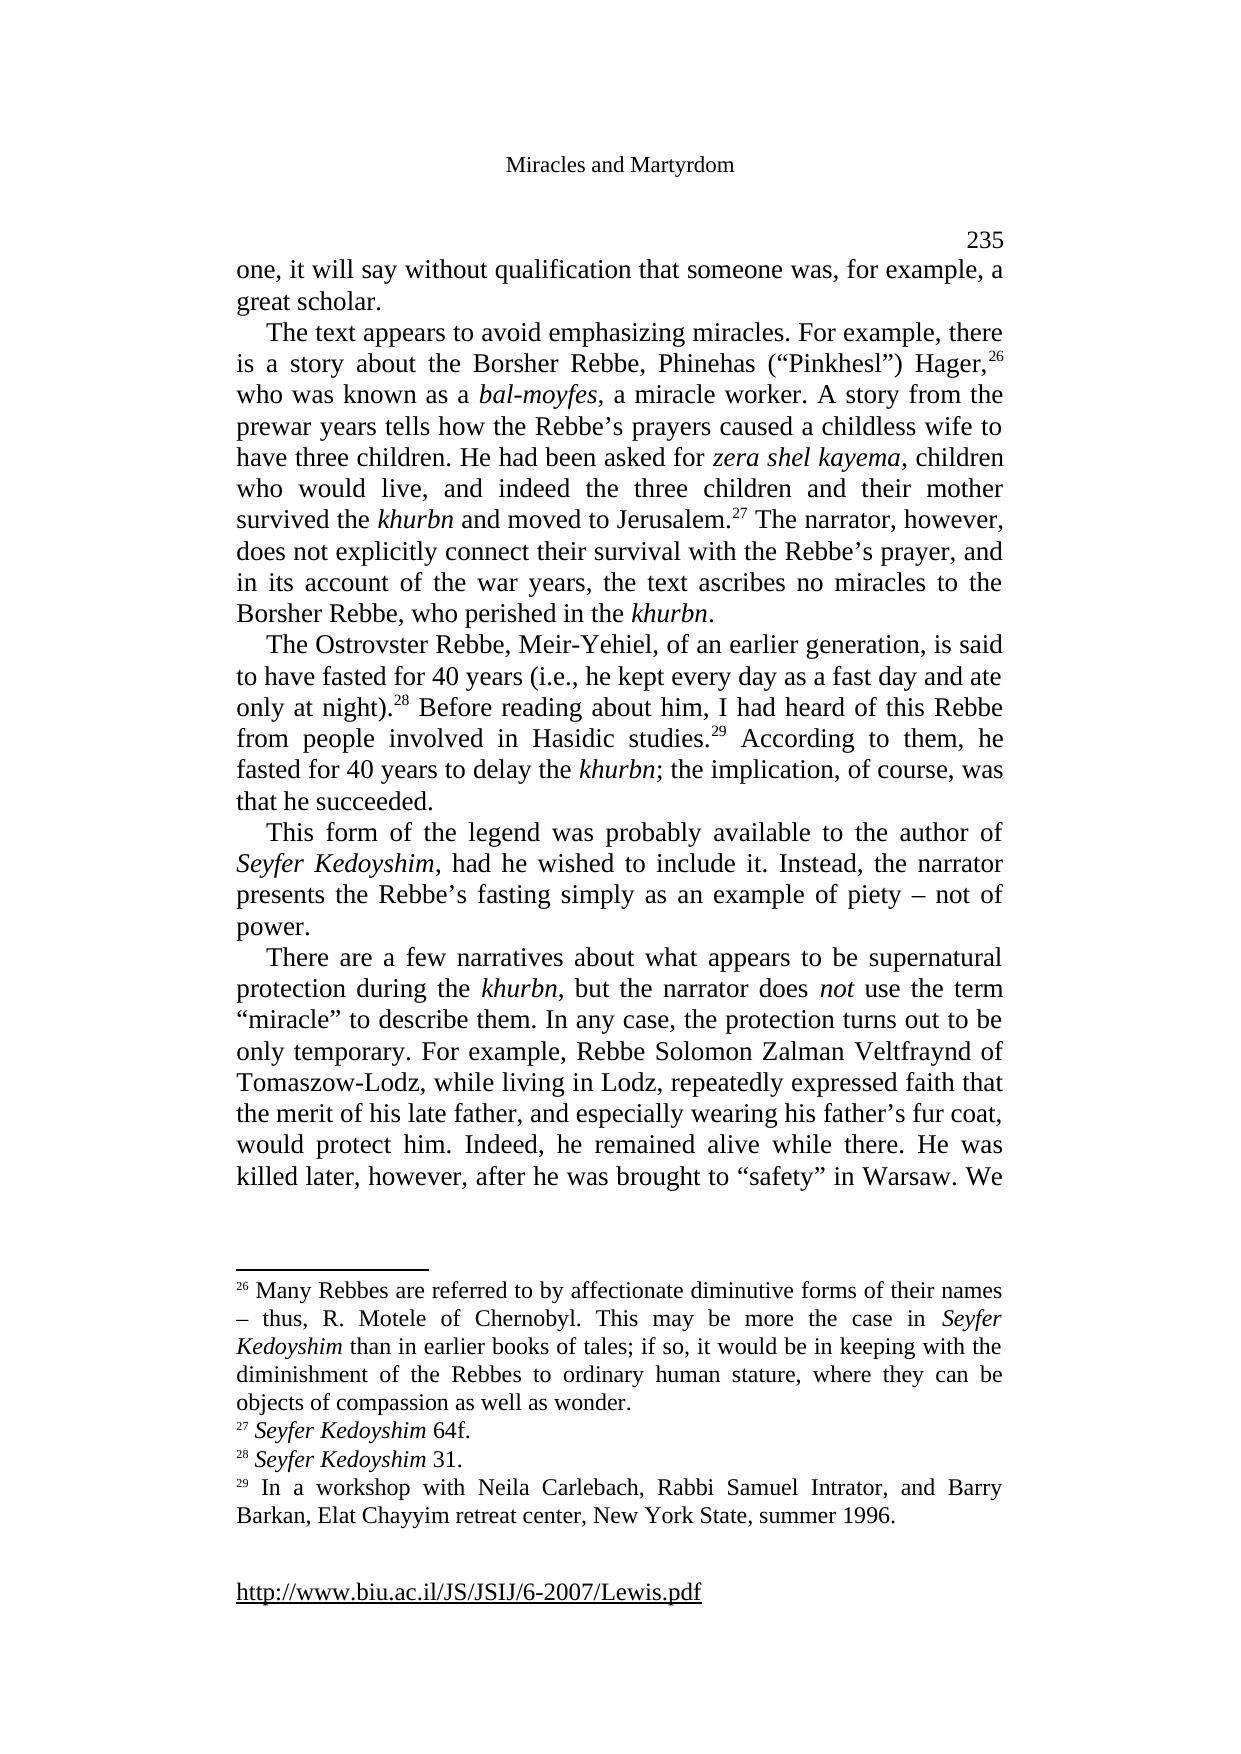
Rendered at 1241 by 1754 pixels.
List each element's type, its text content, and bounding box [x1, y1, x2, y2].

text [236, 225, 1004, 316]
text The Ostrovster Rebbe, Meir-Yehiel, of an earlier generation, is said to have fasted for 40 years (i.e., he kept every day as a fast day and ate only at night). Before reading about him, I had heard of this Rebbe from people involved in Hasidic studies. According to them, he fasted for 40 years to delay the khurbn; the implication, of course, was that he succeeded. [236, 629, 1004, 816]
text The text appears to avoid emphasizing miracles. For example, there is a story about the Borsher Rebbe, Phinehas (“Pinkhesl”) Hager, who was known as a bal-moyfes, a miracle worker. A story from the prewar years tells how the Rebbe’s prayers caused a childless wife to have three children. He had been asked for zera shel kayema, children who would live, and indeed the three children and their mother survived the khurbn and moved to . The narrator, however, does not explicitly connect their survival with the Rebbe’s prayer, and in its account of the war years, the text ascribes no miracles to the Borsher Rebbe, who perished in the khurbn. [236, 316, 1004, 629]
text There are a few narratives about what appears to be supernatural protection during the khurbn, but the narrator does not use the term “miracle” to describe them. In any case, the protection turns out to be only temporary. For example, Rebbe Solomon Zalman Veltfraynd of Tomaszow-Lodz, while living in , repeatedly expressed faith that the merit of his late father, and especially wearing his father’s fur coat, would protect him. Indeed, he remained alive while there. He was killed later, however, after he was brought to “safety” in . We are not told whether he had said anything more about his father’s protection. [236, 941, 1004, 1191]
text This form of the legend was probably available to the author of Seyfer Kedoyshim, had he wished to include it. Instead, the narrator presents the Rebbe’s fasting simply as an example of piety – not of power. [236, 816, 1004, 941]
